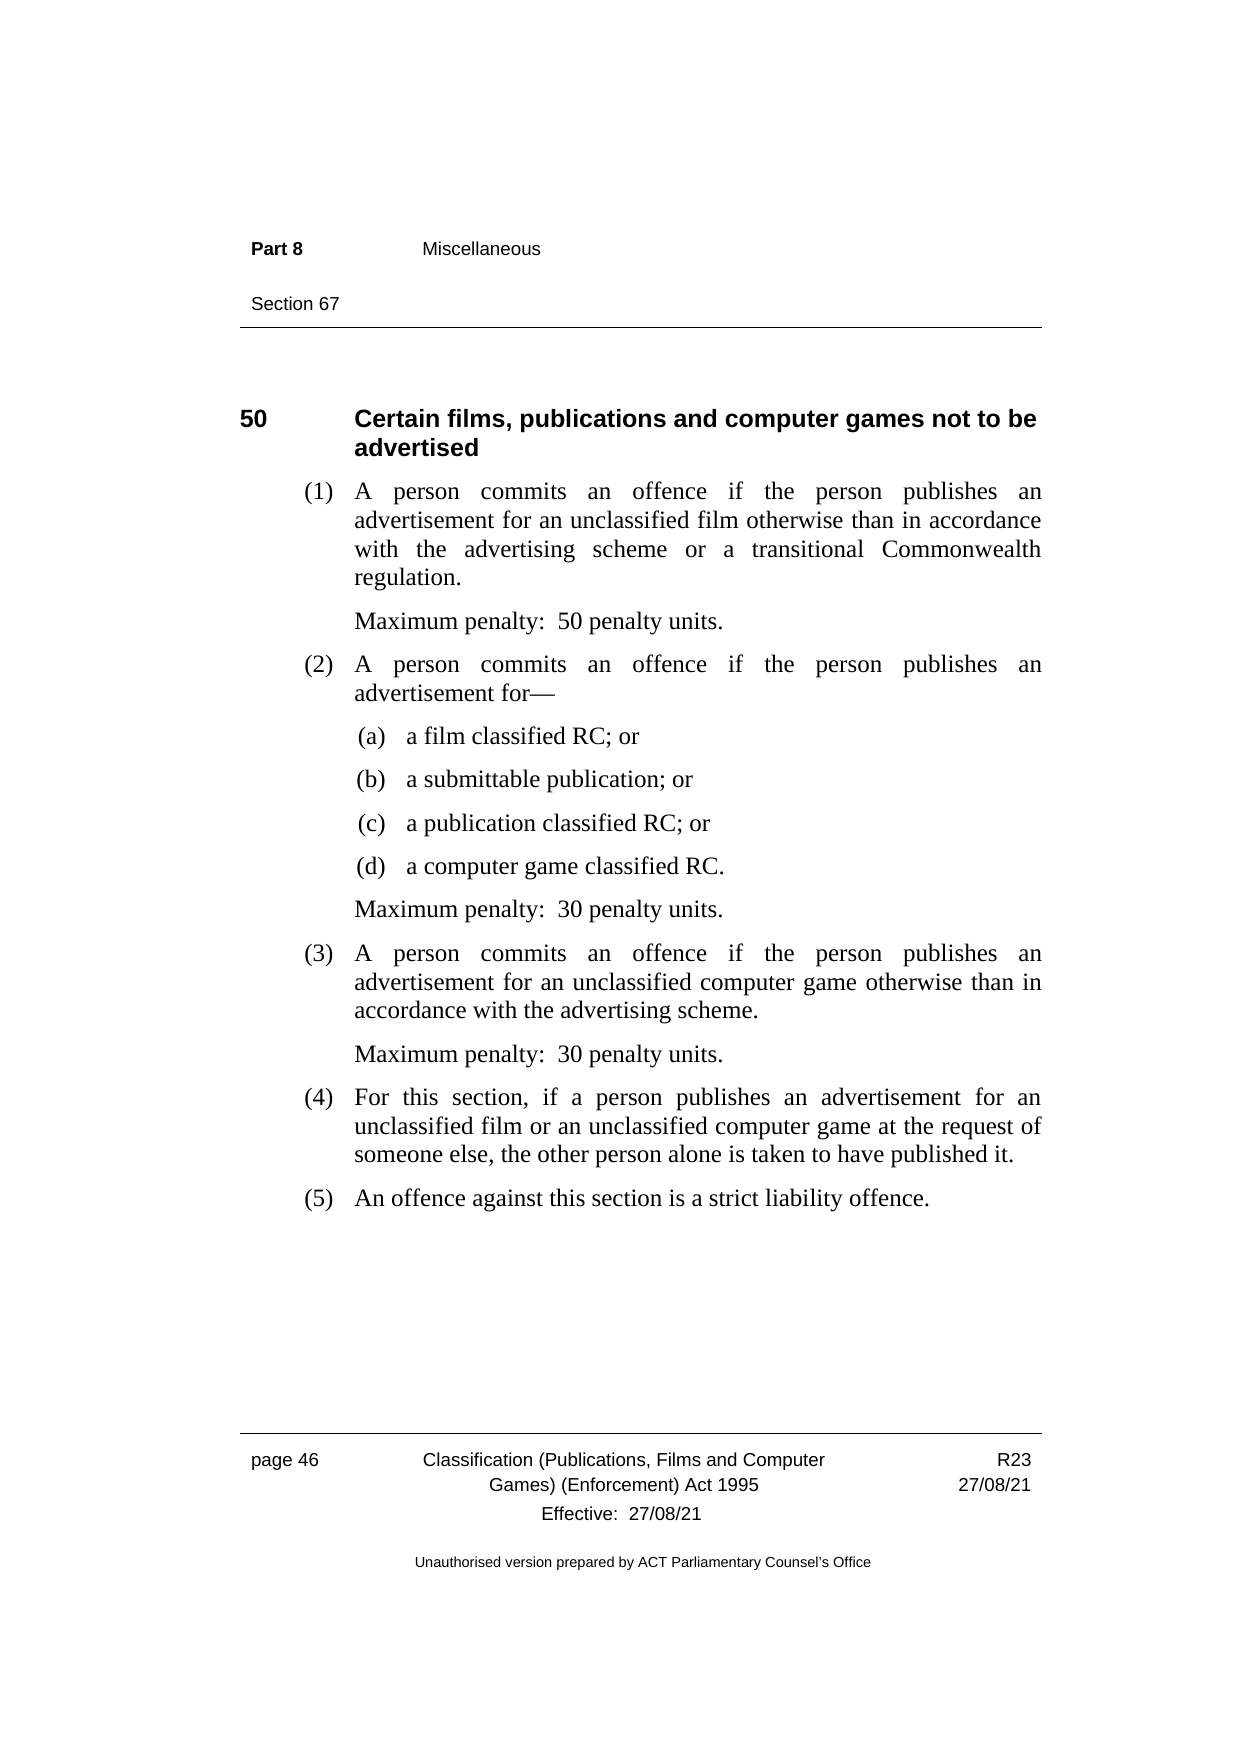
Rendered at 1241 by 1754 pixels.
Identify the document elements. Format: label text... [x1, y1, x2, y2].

text Maximum penalty: 30 penalty units. [354, 1039, 1042, 1067]
text 50 Certain films, publications and computer games not to be advertised [239, 404, 1042, 462]
text (2) A person commits an offence if the person publishes an advertisement for— [239, 649, 1042, 707]
text (4) For this section, if a person publishes an advertisement for an unclassified film or an unclassified computer game at the request of someone else, the other person alone is taken to have published it. [239, 1082, 1042, 1168]
text (3) A person commits an offence if the person publishes an advertisement for an unclassified computer game otherwise than in accordance with the advertising scheme. [239, 938, 1042, 1024]
text (a) a film classified RC; or [239, 721, 1042, 750]
text (1) A person commits an offence if the person publishes an advertisement for an unclassified film otherwise than in accordance with the advertising scheme or a transitional Commonwealth regulation. [239, 476, 1042, 591]
text (d) a computer game classified RC. [239, 851, 1042, 880]
text (c) a publication classified RC; or [239, 808, 1042, 837]
text (5) An offence against this section is a strict liability offence. [239, 1183, 1042, 1212]
text (b) a submittable publication; or [239, 764, 1042, 793]
text Maximum penalty: 50 penalty units. [354, 606, 1042, 634]
text Maximum penalty: 30 penalty units. [354, 894, 1042, 923]
